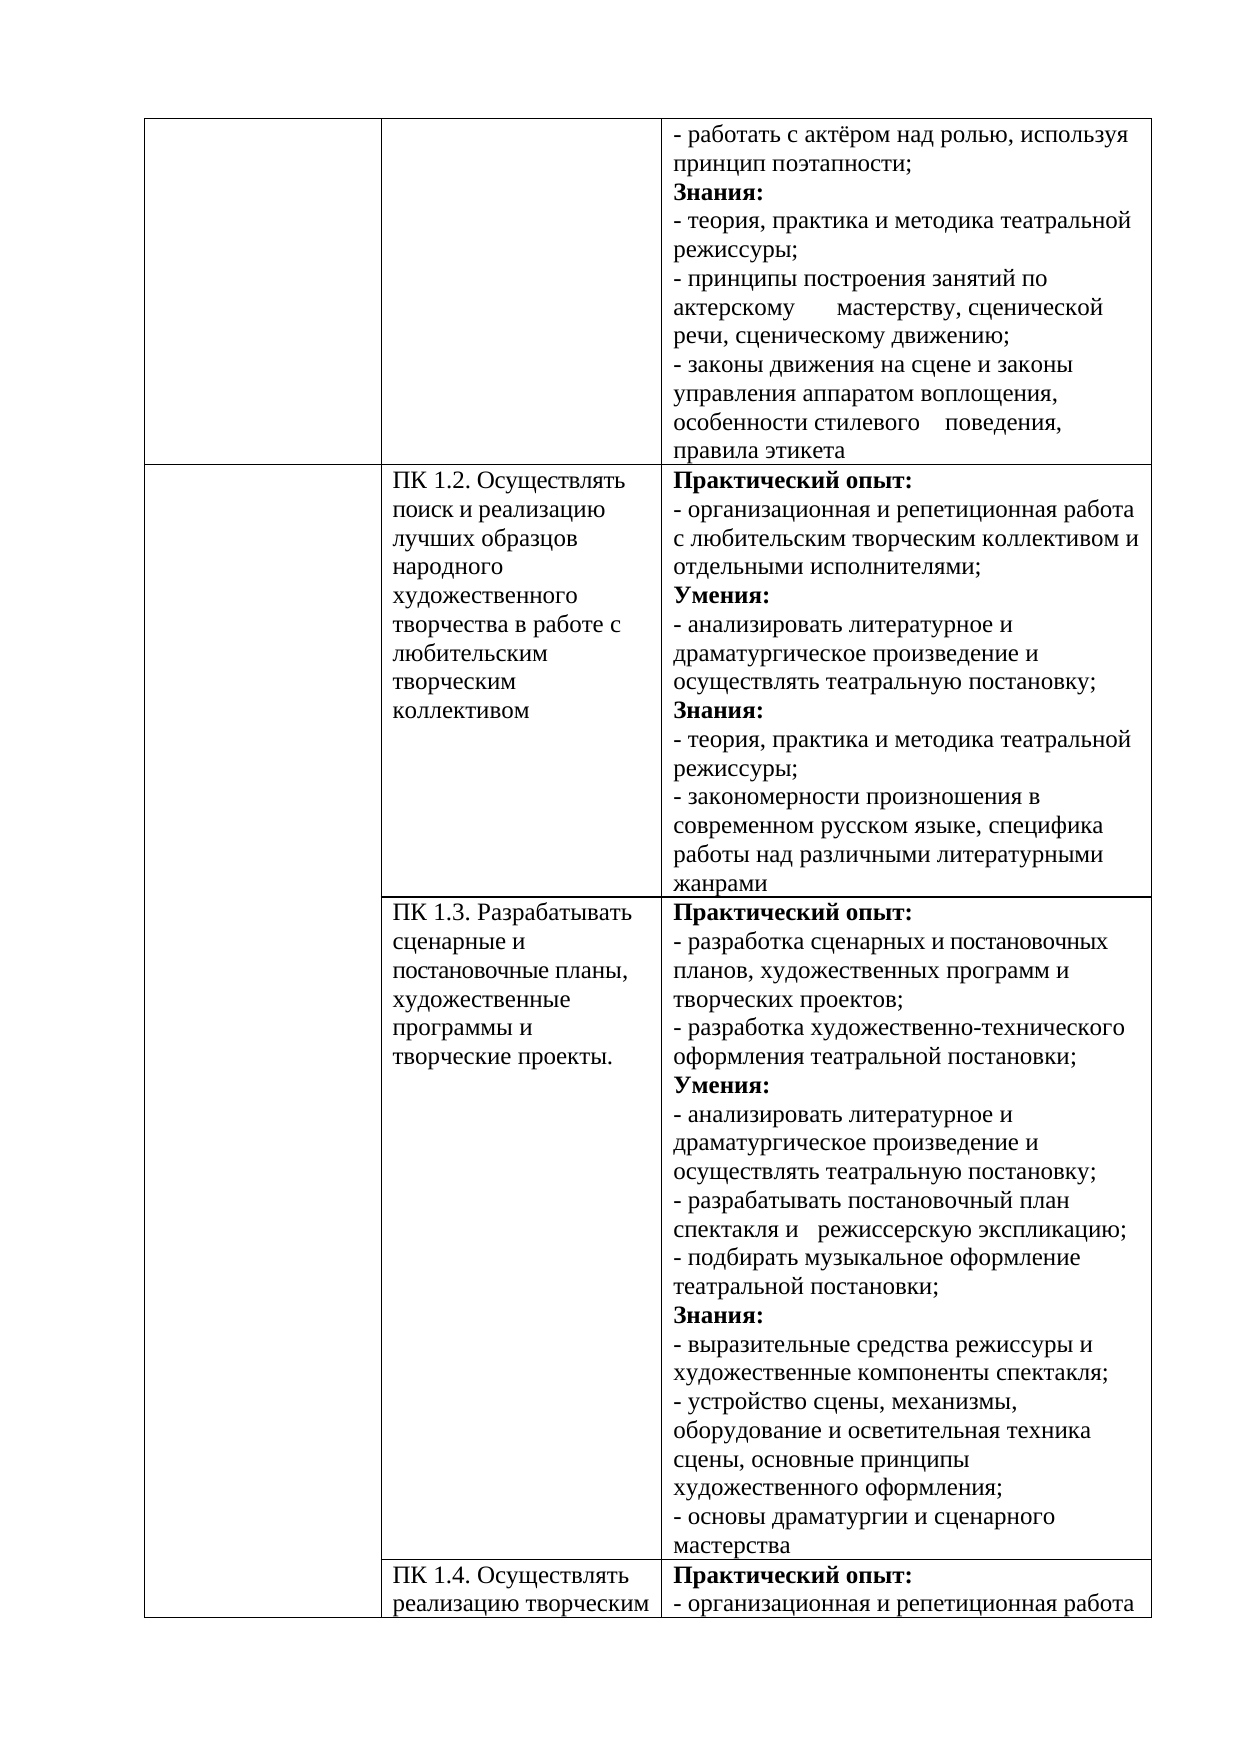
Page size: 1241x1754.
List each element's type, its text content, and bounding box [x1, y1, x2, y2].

table_cell ПК 1.3. Разрабатывать сценарные и постановочные планы, художественные программы и творческие проекты. [382, 898, 661, 1559]
table_cell [145, 465, 381, 1617]
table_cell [662, 1560, 1151, 1617]
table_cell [382, 119, 661, 464]
table_cell Практический опыт: - организационная и репетиционная работа с любительским творческим коллективом и отдельными исполнителями; Умения: - анализировать литературное и драматургическое произведение и осуществлять театральную постановку; Знания: - теория, практика и методика театральной режиссуры; - закономерности произношения в современном русском языке, специфика работы над различными литературными жанрами [662, 465, 1151, 896]
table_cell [662, 119, 1151, 464]
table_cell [382, 1560, 661, 1617]
table_cell Практический опыт: - разработка сценарных и постановочных планов, художественных программ и творческих проектов; - разработка художественно-технического оформления театральной постановки; Умения: - анализировать литературное и драматургическое произведение и осуществлять театральную постановку; - разрабатывать постановочный план спектакля и режиссерскую экспликацию; - подбирать музыкальное оформление театральной постановки; Знания: - выразительные средства режиссуры и художественные компоненты спектакля; - устройство сцены, механизмы, оборудование и осветительная техника сцены, основные принципы художественного оформления; - основы драматургии и сценарного мастерства [662, 898, 1151, 1559]
table_cell ПК 1.2. Осуществлять поиск и реализацию лучших образцов народного художественного творчества в работе с любительским творческим коллективом [382, 465, 661, 896]
